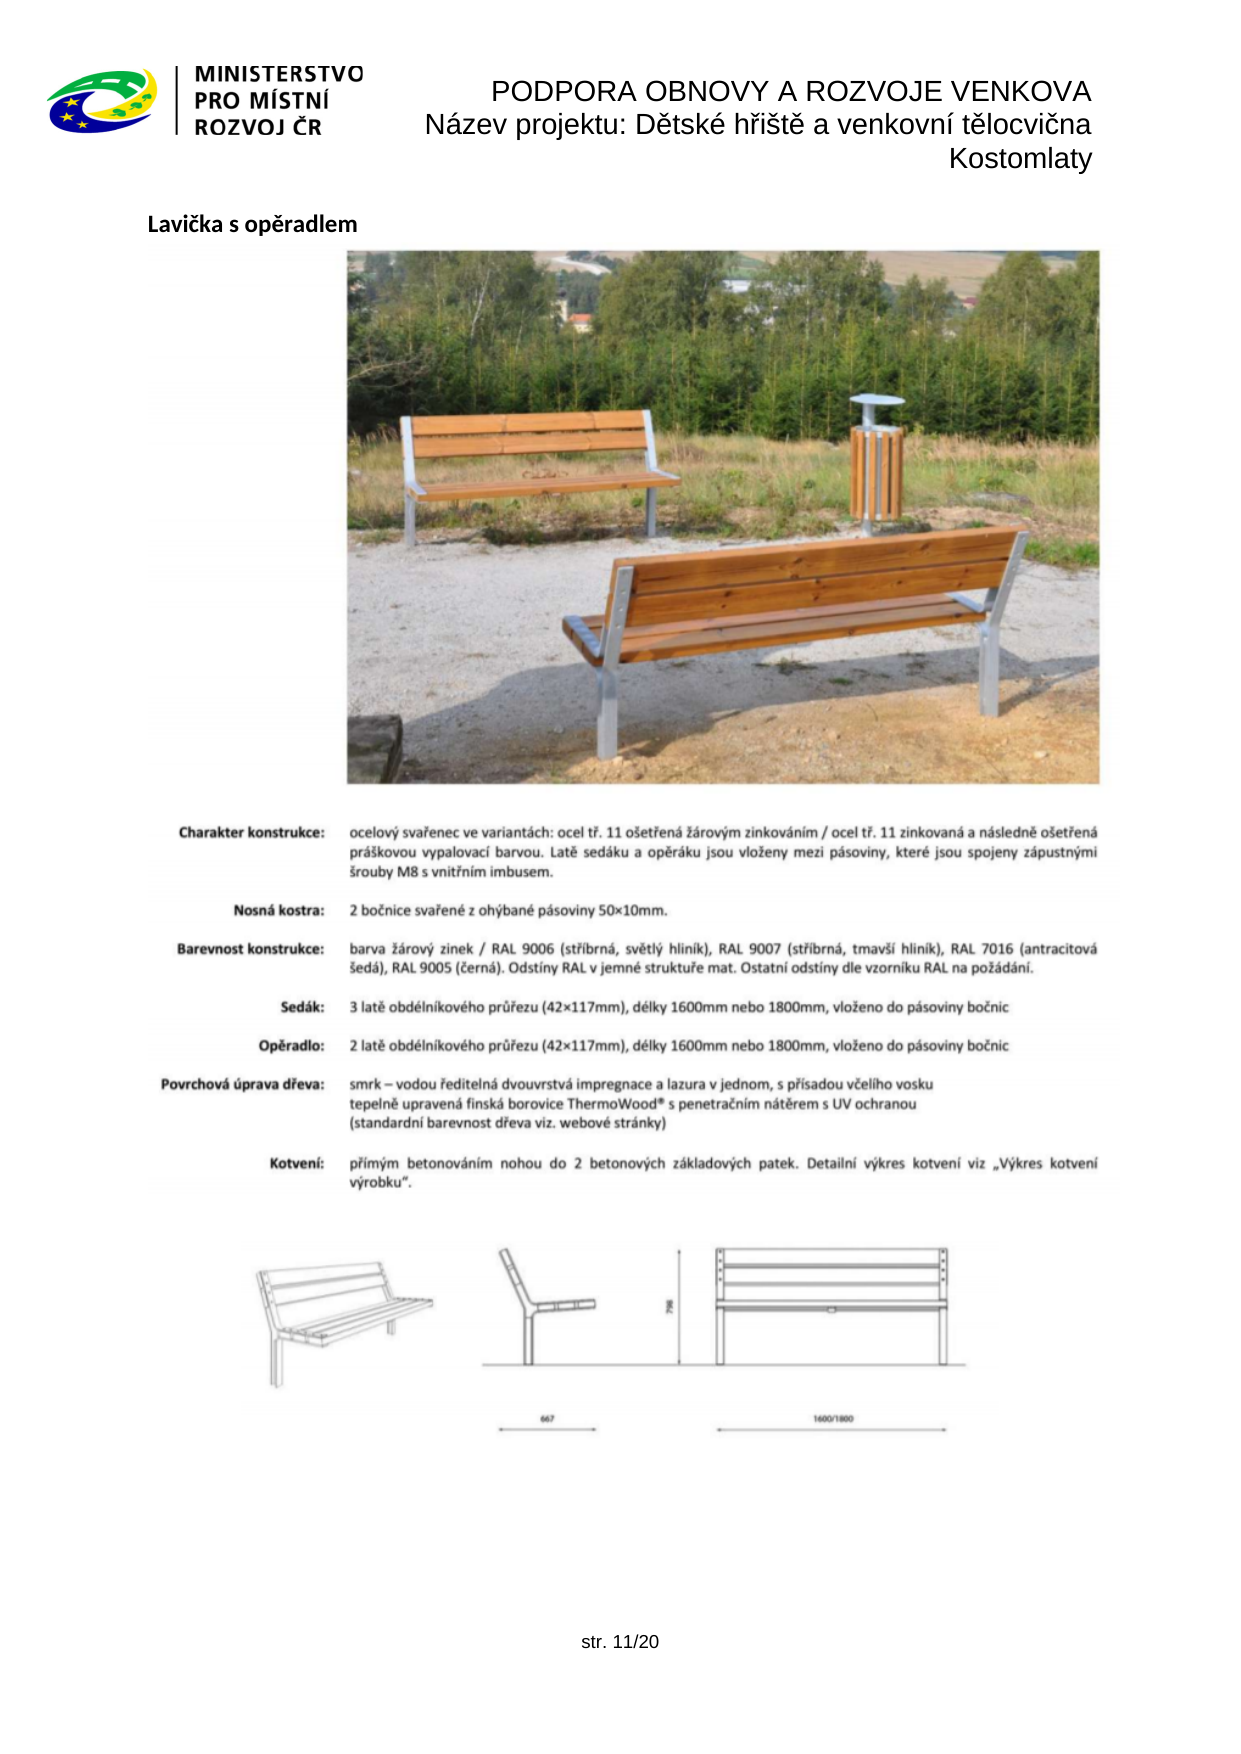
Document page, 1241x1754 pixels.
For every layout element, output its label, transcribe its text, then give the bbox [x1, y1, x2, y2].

picture [46, 66, 363, 135]
picture [147, 240, 1124, 1194]
text Lavička s opěradlem [148, 208, 1093, 238]
picture [241, 1224, 1000, 1451]
